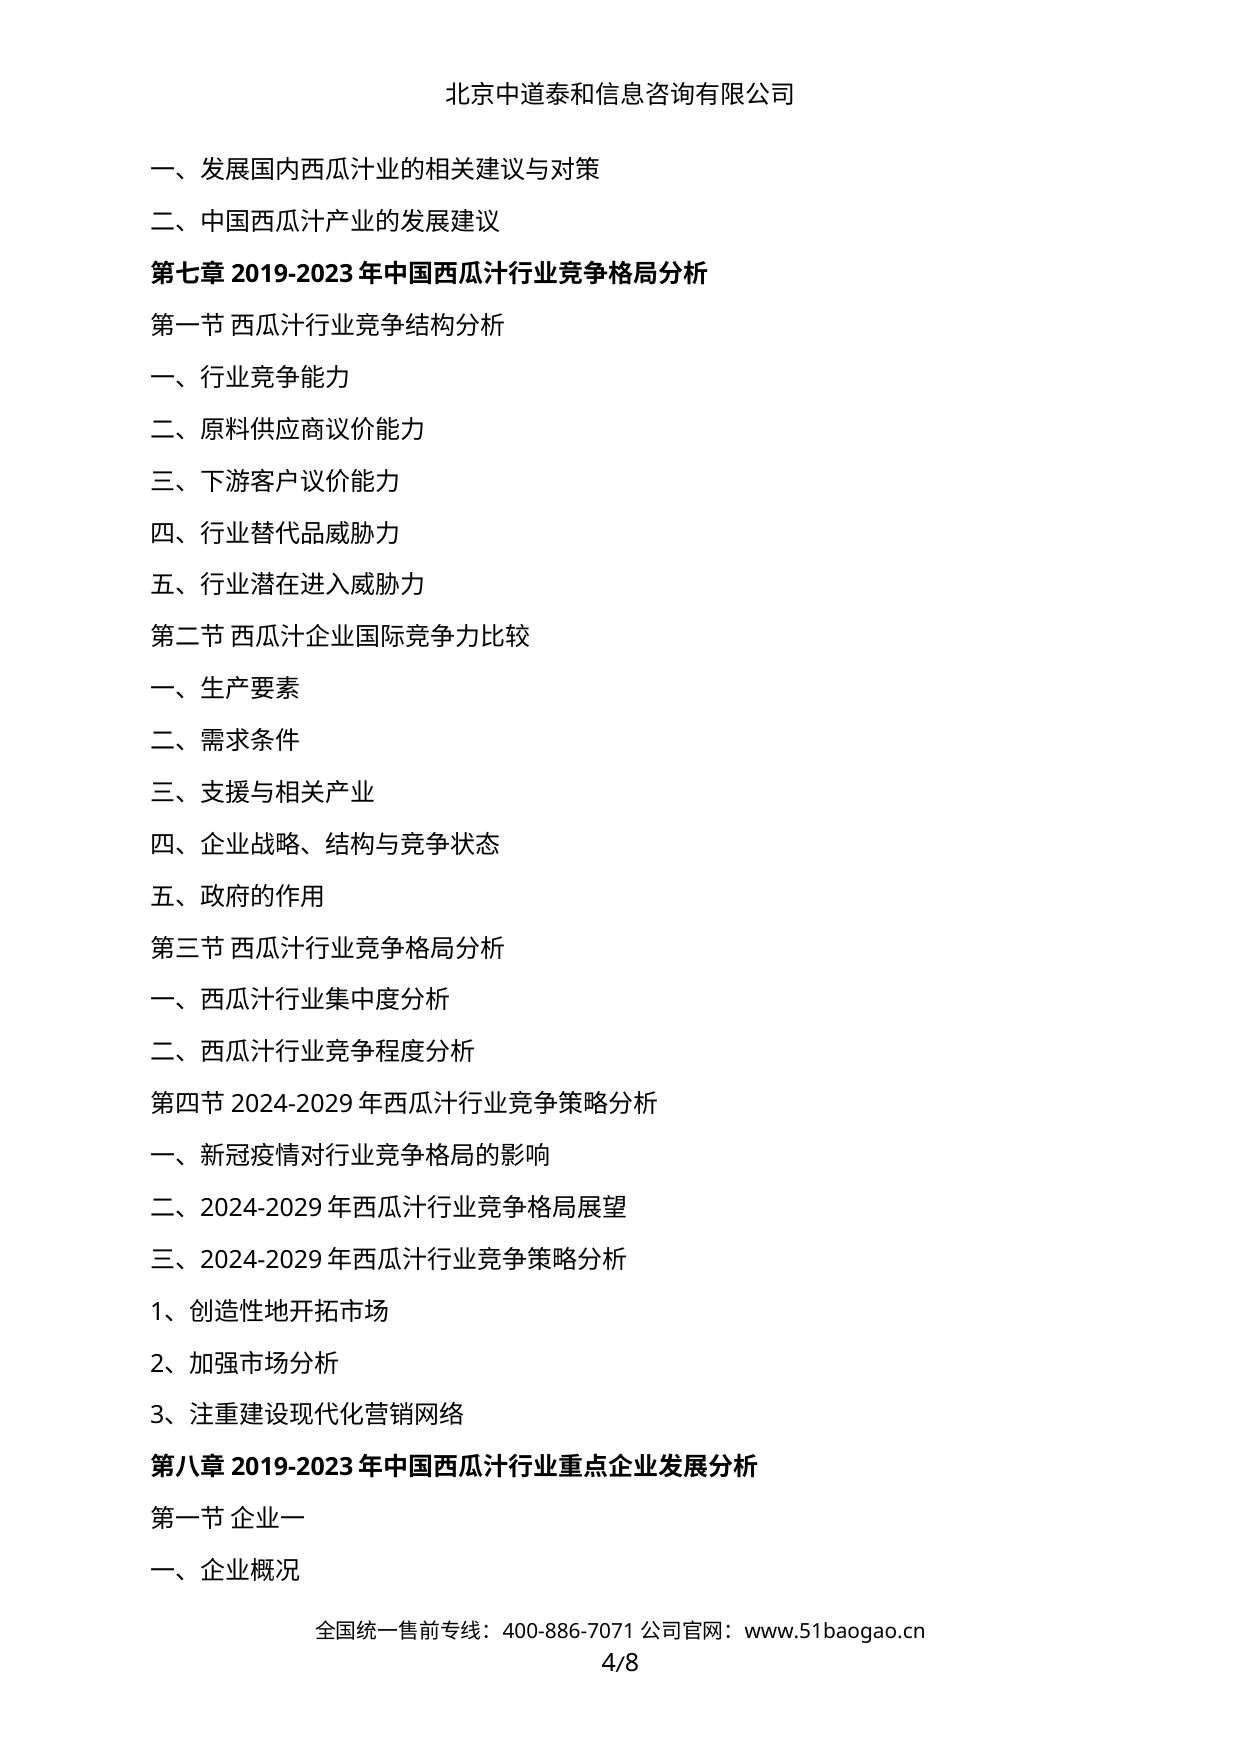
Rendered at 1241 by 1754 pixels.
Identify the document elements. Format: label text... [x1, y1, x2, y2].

text 一、企业概况 [150, 1551, 1090, 1587]
text 2、加强市场分析 [150, 1343, 1090, 1379]
text 四、企业战略、结构与竞争状态 [150, 824, 1090, 861]
text 三、下游客户议价能力 [150, 461, 1090, 497]
text 一、西瓜汁行业集中度分析 [150, 980, 1090, 1016]
text 二、需求条件 [150, 721, 1090, 757]
text 三、2024-2029年西瓜汁行业竞争策略分析 [150, 1239, 1090, 1276]
text 第四节 2024-2029年西瓜汁行业竞争策略分析 [150, 1084, 1090, 1120]
text 1、创造性地开拓市场 [150, 1291, 1090, 1327]
text 第一节 西瓜汁行业竞争结构分析 [150, 306, 1090, 342]
text 五、政府的作用 [150, 876, 1090, 912]
text 第二节 西瓜汁企业国际竞争力比较 [150, 617, 1090, 653]
text 第七章 2019-2023年中国西瓜汁行业竞争格局分析 [150, 254, 1090, 290]
text 五、行业潜在进入威胁力 [150, 565, 1090, 601]
text 一、新冠疫情对行业竞争格局的影响 [150, 1136, 1090, 1172]
text 3、注重建设现代化营销网络 [150, 1395, 1090, 1431]
text 二、西瓜汁行业竞争程度分析 [150, 1032, 1090, 1068]
text 一、生产要素 [150, 669, 1090, 705]
text 一、发展国内西瓜汁业的相关建议与对策 [150, 150, 1090, 186]
text 第三节 西瓜汁行业竞争格局分析 [150, 928, 1090, 964]
text 二、2024-2029年西瓜汁行业竞争格局展望 [150, 1187, 1090, 1224]
text 二、原料供应商议价能力 [150, 409, 1090, 446]
text 二、中国西瓜汁产业的发展建议 [150, 202, 1090, 238]
text 第八章 2019-2023年中国西瓜汁行业重点企业发展分析 [150, 1447, 1090, 1483]
text 第一节 企业一 [150, 1499, 1090, 1535]
text 四、行业替代品威胁力 [150, 513, 1090, 549]
text 三、支援与相关产业 [150, 772, 1090, 809]
text 一、行业竞争能力 [150, 357, 1090, 394]
